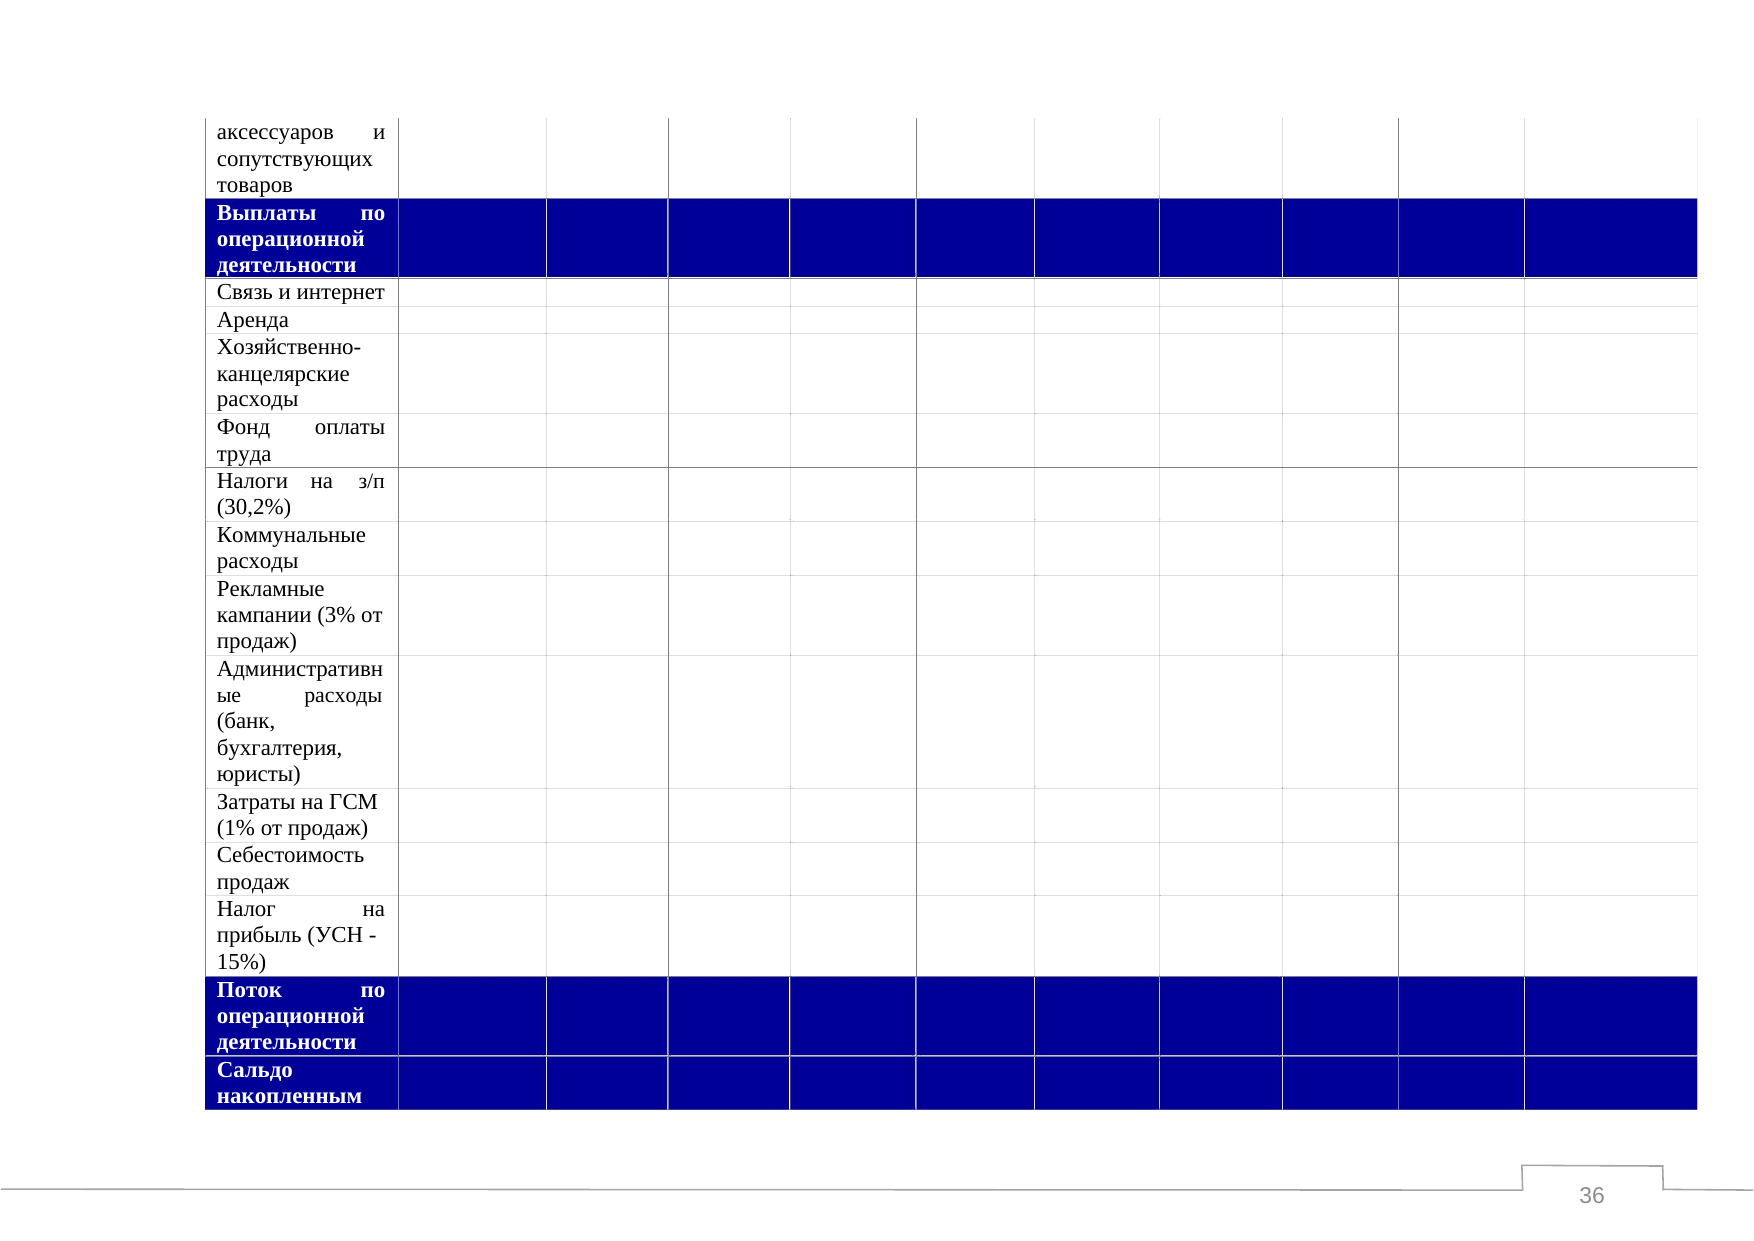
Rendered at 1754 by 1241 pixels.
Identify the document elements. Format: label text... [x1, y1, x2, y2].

text Налог на [217, 895, 1606, 921]
text (30,2%) [217, 493, 1606, 520]
text юристы) [217, 760, 1606, 787]
text Сальдо [217, 1056, 1606, 1082]
text прибыль (УСН - [217, 921, 1606, 948]
text Выплаты по [217, 199, 1606, 225]
text Хозяйственно- [217, 333, 1606, 360]
text товаров [217, 171, 1606, 197]
text Поток по [217, 976, 1606, 1002]
text (1% от продаж) [217, 814, 1606, 840]
text деятельности [217, 1028, 1606, 1055]
text бухгалтерия, [217, 734, 1606, 760]
text Аренда [217, 306, 1606, 332]
text 15%) [217, 948, 1606, 974]
text Рекламные [217, 574, 1606, 601]
text ые расходы [217, 682, 1606, 708]
text расходы [217, 547, 1606, 573]
text Затраты на ГСМ [217, 788, 1606, 814]
text продаж) [217, 627, 1606, 654]
text продаж [217, 868, 1606, 894]
text кампании (3% от [217, 601, 1606, 627]
text Налоги на з/п [217, 467, 1606, 493]
text 36 [1579, 1182, 1606, 1208]
text операционной [217, 1002, 1606, 1028]
text Связь и интернет [217, 278, 1606, 305]
text канцелярские [217, 360, 1606, 386]
text Коммунальные [217, 521, 1606, 547]
text Фонд оплаты [217, 413, 1606, 440]
text (банк, [217, 708, 1606, 734]
picture [204, 118, 1698, 1110]
text сопутствующих [217, 145, 1606, 171]
text накопленным [217, 1082, 1606, 1108]
text расходы [217, 386, 1606, 412]
text операционной [217, 225, 1606, 252]
text аксессуаров и [217, 118, 1606, 145]
text труда [217, 440, 1606, 466]
text Себестоимость [217, 841, 1606, 868]
text Административн [217, 655, 1606, 681]
text деятельности [217, 252, 1606, 278]
